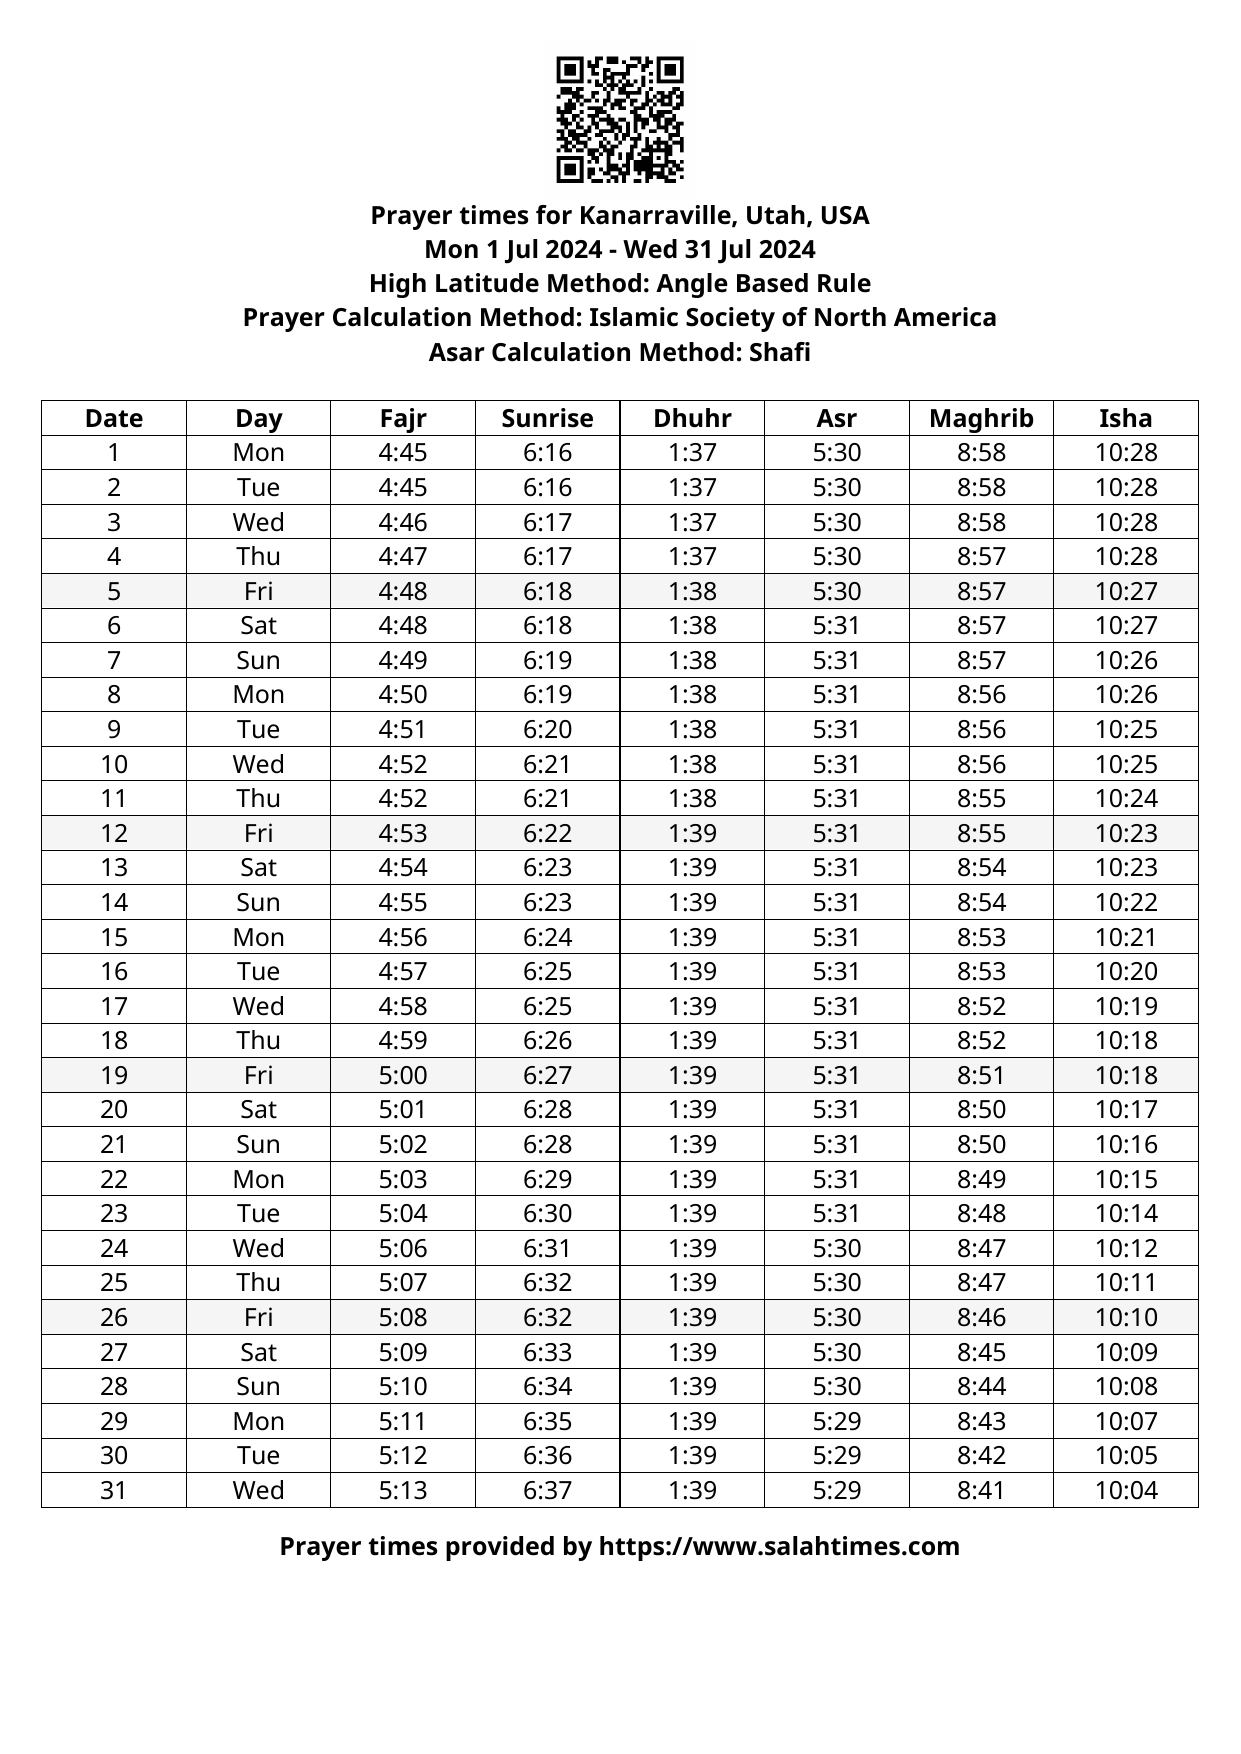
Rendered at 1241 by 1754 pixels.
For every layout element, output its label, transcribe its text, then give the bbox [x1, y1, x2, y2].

table_cell 1:39 [621, 1439, 764, 1472]
table_cell 14 [42, 885, 186, 919]
table_header Sunrise [476, 401, 619, 434]
table_cell 8:48 [910, 1196, 1053, 1230]
table_cell 12 [42, 816, 186, 849]
table_cell 19 [42, 1058, 186, 1092]
table_cell Sun [187, 885, 330, 919]
table_cell Fri [187, 1300, 330, 1334]
table_cell 6:25 [476, 989, 619, 1022]
table_cell 1:39 [621, 1404, 764, 1437]
table_cell 5:31 [765, 954, 909, 988]
table_cell Thu [187, 539, 330, 573]
table_cell 10:14 [1054, 1196, 1198, 1230]
table_cell 6:30 [476, 1196, 619, 1230]
table_cell 10 [42, 747, 186, 780]
table_cell 5:30 [765, 505, 909, 538]
table_cell 5:13 [331, 1473, 475, 1507]
table_cell 23 [42, 1196, 186, 1230]
table_cell 8:54 [910, 885, 1053, 919]
table_cell 5:03 [331, 1162, 475, 1195]
table_cell 6:16 [476, 436, 619, 469]
table_cell 4:58 [331, 989, 475, 1022]
table_cell 5:31 [765, 712, 909, 746]
table_cell Mon [187, 436, 330, 469]
table_header Isha [1054, 401, 1198, 434]
table_cell 1:39 [621, 885, 764, 919]
table_cell 6:31 [476, 1231, 619, 1264]
table_cell 8:43 [910, 1404, 1053, 1437]
table_cell 6 [42, 609, 186, 642]
table_cell Wed [187, 1473, 330, 1507]
table_cell Fri [187, 574, 330, 607]
table_cell 17 [42, 989, 186, 1022]
table_cell 1:39 [621, 920, 764, 953]
table_cell 10:12 [1054, 1231, 1198, 1264]
table_cell 8 [42, 678, 186, 711]
table_cell 1:38 [621, 574, 764, 607]
table_cell 1:39 [621, 1335, 764, 1368]
table_cell Wed [187, 989, 330, 1022]
table_cell 8:54 [910, 851, 1053, 884]
table_cell 5:04 [331, 1196, 475, 1230]
table_cell 6:28 [476, 1127, 619, 1161]
table_cell 1:37 [621, 470, 764, 504]
table_cell 6:24 [476, 920, 619, 953]
table_cell 8:44 [910, 1369, 1053, 1403]
table_cell Sun [187, 643, 330, 677]
table_cell 8:58 [910, 505, 1053, 538]
table_cell 6:20 [476, 712, 619, 746]
table_cell 4:53 [331, 816, 475, 849]
table_cell 4:48 [331, 574, 475, 607]
table_cell 1:39 [621, 1127, 764, 1161]
table_cell 10:28 [1054, 470, 1198, 504]
table_cell 21 [42, 1127, 186, 1161]
table_cell 8:41 [910, 1473, 1053, 1507]
table_cell 8:56 [910, 747, 1053, 780]
table_cell 8:52 [910, 1024, 1053, 1057]
table_cell 6:17 [476, 539, 619, 573]
table_cell 26 [42, 1300, 186, 1334]
table_cell 1:38 [621, 678, 764, 711]
table_cell 1:38 [621, 747, 764, 780]
table_cell 6:22 [476, 816, 619, 849]
table_cell 6:17 [476, 505, 619, 538]
table_cell 5:07 [331, 1266, 475, 1299]
table_cell 10:28 [1054, 436, 1198, 469]
table_cell 5:31 [765, 1196, 909, 1230]
table_cell 1:38 [621, 781, 764, 815]
table_cell 10:08 [1054, 1369, 1198, 1403]
table_cell Tue [187, 954, 330, 988]
table_cell 6:28 [476, 1093, 619, 1126]
table_cell 5:30 [765, 1369, 909, 1403]
table_cell 6:32 [476, 1300, 619, 1334]
table_cell 20 [42, 1093, 186, 1126]
table_cell 28 [42, 1369, 186, 1403]
table_cell 4:56 [331, 920, 475, 953]
table_cell Sat [187, 1093, 330, 1126]
table_cell 8:57 [910, 643, 1053, 677]
table_cell Tue [187, 1196, 330, 1230]
table_cell 25 [42, 1266, 186, 1299]
table_cell 5:31 [765, 1162, 909, 1195]
table_cell Sat [187, 1335, 330, 1368]
table_cell 5:11 [331, 1404, 475, 1437]
table_cell 6:18 [476, 609, 619, 642]
table_cell 4:55 [331, 885, 475, 919]
table_cell 8:50 [910, 1127, 1053, 1161]
table_cell 1:39 [621, 851, 764, 884]
text Mon 1 Jul 2024 - Wed 31 Jul 2024 [42, 232, 1198, 266]
table_cell 10:23 [1054, 851, 1198, 884]
table_cell 10:19 [1054, 989, 1198, 1022]
table_cell 10:10 [1054, 1300, 1198, 1334]
table_cell 1:39 [621, 1196, 764, 1230]
table_cell 1:37 [621, 539, 764, 573]
table_cell 4:46 [331, 505, 475, 538]
table_cell Fri [187, 1058, 330, 1092]
table_cell Sat [187, 851, 330, 884]
table_cell 8:58 [910, 470, 1053, 504]
table_cell 6:21 [476, 781, 619, 815]
table_cell 4:49 [331, 643, 475, 677]
table_cell Mon [187, 1404, 330, 1437]
table_header Fajr [331, 401, 475, 434]
table_cell 24 [42, 1231, 186, 1264]
table_cell 4:54 [331, 851, 475, 884]
table_cell 8:55 [910, 816, 1053, 849]
table_cell 4:59 [331, 1024, 475, 1057]
table_cell 1:39 [621, 816, 764, 849]
table_cell Thu [187, 1266, 330, 1299]
table_cell 5:31 [765, 816, 909, 849]
table_cell 8:49 [910, 1162, 1053, 1195]
table_cell 5:31 [765, 1024, 909, 1057]
table_cell 22 [42, 1162, 186, 1195]
table_cell 4:45 [331, 470, 475, 504]
table_cell 10:21 [1054, 920, 1198, 953]
table_cell 6:32 [476, 1266, 619, 1299]
table_cell 5:08 [331, 1300, 475, 1334]
table_cell 8:57 [910, 539, 1053, 573]
table_cell 10:16 [1054, 1127, 1198, 1161]
table_cell 10:20 [1054, 954, 1198, 988]
table_cell 8:56 [910, 712, 1053, 746]
table_cell 2 [42, 470, 186, 504]
table_cell 5:06 [331, 1231, 475, 1264]
table_cell 6:36 [476, 1439, 619, 1472]
table_cell 5:00 [331, 1058, 475, 1092]
table_cell 6:18 [476, 574, 619, 607]
table_cell Tue [187, 1439, 330, 1472]
table_cell 5:31 [765, 1127, 909, 1161]
table_cell 10:15 [1054, 1162, 1198, 1195]
table_cell 1:39 [621, 1266, 764, 1299]
table_cell 5:29 [765, 1439, 909, 1472]
table_cell 27 [42, 1335, 186, 1368]
table_cell 5:30 [765, 1231, 909, 1264]
table_cell 5:31 [765, 678, 909, 711]
table_cell 10:09 [1054, 1335, 1198, 1368]
table_cell 6:16 [476, 470, 619, 504]
table_cell 10:25 [1054, 712, 1198, 746]
table_cell 6:37 [476, 1473, 619, 1507]
table_cell 4 [42, 539, 186, 573]
table_cell 8:47 [910, 1231, 1053, 1264]
table_cell 8:55 [910, 781, 1053, 815]
table_cell 9 [42, 712, 186, 746]
table_cell 10:18 [1054, 1058, 1198, 1092]
table_cell 10:17 [1054, 1093, 1198, 1126]
table_cell Tue [187, 470, 330, 504]
table_cell 6:29 [476, 1162, 619, 1195]
table_cell 4:45 [331, 436, 475, 469]
table_cell 10:23 [1054, 816, 1198, 849]
table_cell 5:31 [765, 609, 909, 642]
table_cell Fri [187, 816, 330, 849]
table_header Asr [765, 401, 909, 434]
table_cell 1:38 [621, 643, 764, 677]
table_cell 1:39 [621, 1058, 764, 1092]
table_cell 1:37 [621, 505, 764, 538]
table_cell 6:21 [476, 747, 619, 780]
table_cell 10:11 [1054, 1266, 1198, 1299]
table_cell 5:10 [331, 1369, 475, 1403]
table_cell 5:31 [765, 781, 909, 815]
table_cell 5:29 [765, 1404, 909, 1437]
table_cell 5:30 [765, 1335, 909, 1368]
table_cell 1:39 [621, 1473, 764, 1507]
table_cell 8:51 [910, 1058, 1053, 1092]
table_cell 4:52 [331, 781, 475, 815]
table_cell 30 [42, 1439, 186, 1472]
table_cell 1:38 [621, 712, 764, 746]
table_cell 5:30 [765, 470, 909, 504]
table_cell 5:29 [765, 1473, 909, 1507]
table_header Maghrib [910, 401, 1053, 434]
table_cell Sun [187, 1127, 330, 1161]
table_cell 5:30 [765, 1266, 909, 1299]
table_cell 8:46 [910, 1300, 1053, 1334]
table_cell 13 [42, 851, 186, 884]
table_cell 6:23 [476, 851, 619, 884]
text High Latitude Method: Angle Based Rule [42, 266, 1198, 300]
table_cell 8:57 [910, 574, 1053, 607]
table_cell 8:50 [910, 1093, 1053, 1126]
table_header Dhuhr [621, 401, 764, 434]
table_cell 5:31 [765, 1058, 909, 1092]
table_cell 10:28 [1054, 539, 1198, 573]
text Asar Calculation Method: Shafi [42, 334, 1198, 368]
table_cell 10:26 [1054, 678, 1198, 711]
text Prayer times for Kanarraville, Utah, USA [42, 198, 1198, 232]
text Prayer Calculation Method: Islamic Society of North America [42, 300, 1198, 334]
table_cell Tue [187, 712, 330, 746]
table_cell 6:27 [476, 1058, 619, 1092]
table_cell 5:30 [765, 1300, 909, 1334]
table_cell 29 [42, 1404, 186, 1437]
table_cell 10:26 [1054, 643, 1198, 677]
table_cell 4:47 [331, 539, 475, 573]
table_cell 1:39 [621, 1369, 764, 1403]
table_cell 11 [42, 781, 186, 815]
table_cell Wed [187, 505, 330, 538]
table_cell 5:12 [331, 1439, 475, 1472]
table_cell Mon [187, 678, 330, 711]
picture [542, 41, 699, 198]
table_cell 8:47 [910, 1266, 1053, 1299]
table_cell 10:27 [1054, 574, 1198, 607]
table_cell 8:53 [910, 920, 1053, 953]
table_cell 5:30 [765, 574, 909, 607]
table_cell 1:39 [621, 989, 764, 1022]
table_cell 5:30 [765, 436, 909, 469]
text Prayer times provided by https://www.salahtimes.com [42, 1528, 1198, 1563]
table_cell 8:42 [910, 1439, 1053, 1472]
table_cell 8:57 [910, 609, 1053, 642]
table_cell 10:25 [1054, 747, 1198, 780]
table_cell 10:07 [1054, 1404, 1198, 1437]
table_cell 5:31 [765, 1093, 909, 1126]
table_cell 1:37 [621, 436, 764, 469]
table_cell Mon [187, 920, 330, 953]
table_cell 6:23 [476, 885, 619, 919]
table_cell 10:24 [1054, 781, 1198, 815]
table_cell 10:22 [1054, 885, 1198, 919]
table_cell 6:19 [476, 643, 619, 677]
table_cell 6:33 [476, 1335, 619, 1368]
table_cell 10:28 [1054, 505, 1198, 538]
table_cell 4:50 [331, 678, 475, 711]
table_cell 1:39 [621, 1300, 764, 1334]
table_header Day [187, 401, 330, 434]
table_cell 8:52 [910, 989, 1053, 1022]
table_cell 5 [42, 574, 186, 607]
table_cell 5:09 [331, 1335, 475, 1368]
table_cell Mon [187, 1162, 330, 1195]
table_cell Wed [187, 747, 330, 780]
table_cell 6:35 [476, 1404, 619, 1437]
table_cell 4:48 [331, 609, 475, 642]
table_cell 6:25 [476, 954, 619, 988]
table_cell 8:53 [910, 954, 1053, 988]
table_cell 1:39 [621, 954, 764, 988]
table_cell 5:31 [765, 643, 909, 677]
table_cell Wed [187, 1231, 330, 1264]
table_cell 5:30 [765, 539, 909, 573]
table_cell 5:31 [765, 989, 909, 1022]
table_cell Thu [187, 781, 330, 815]
table_cell 1:39 [621, 1231, 764, 1264]
table_cell 5:02 [331, 1127, 475, 1161]
table_cell 8:45 [910, 1335, 1053, 1368]
table_cell 7 [42, 643, 186, 677]
table_cell 8:58 [910, 436, 1053, 469]
table_cell 1:39 [621, 1024, 764, 1057]
table_cell 1:39 [621, 1162, 764, 1195]
table_cell 1:38 [621, 609, 764, 642]
table_cell 6:34 [476, 1369, 619, 1403]
table_cell 1:39 [621, 1093, 764, 1126]
table_cell Sat [187, 609, 330, 642]
table_cell 5:01 [331, 1093, 475, 1126]
table_cell 15 [42, 920, 186, 953]
table_cell 5:31 [765, 851, 909, 884]
table_cell 10:04 [1054, 1473, 1198, 1507]
table_cell 4:52 [331, 747, 475, 780]
table_cell 10:27 [1054, 609, 1198, 642]
table_header Date [42, 401, 186, 434]
table_cell 16 [42, 954, 186, 988]
table_cell Thu [187, 1024, 330, 1057]
table_cell 6:19 [476, 678, 619, 711]
table_cell 4:51 [331, 712, 475, 746]
table_cell 31 [42, 1473, 186, 1507]
table_cell Sun [187, 1369, 330, 1403]
table_cell 10:05 [1054, 1439, 1198, 1472]
table_cell 4:57 [331, 954, 475, 988]
table_cell 5:31 [765, 885, 909, 919]
table_cell 3 [42, 505, 186, 538]
table_cell 5:31 [765, 747, 909, 780]
table_cell 18 [42, 1024, 186, 1057]
table_cell 6:26 [476, 1024, 619, 1057]
table_cell 10:18 [1054, 1024, 1198, 1057]
table_cell 5:31 [765, 920, 909, 953]
table_cell 8:56 [910, 678, 1053, 711]
table_cell 1 [42, 436, 186, 469]
